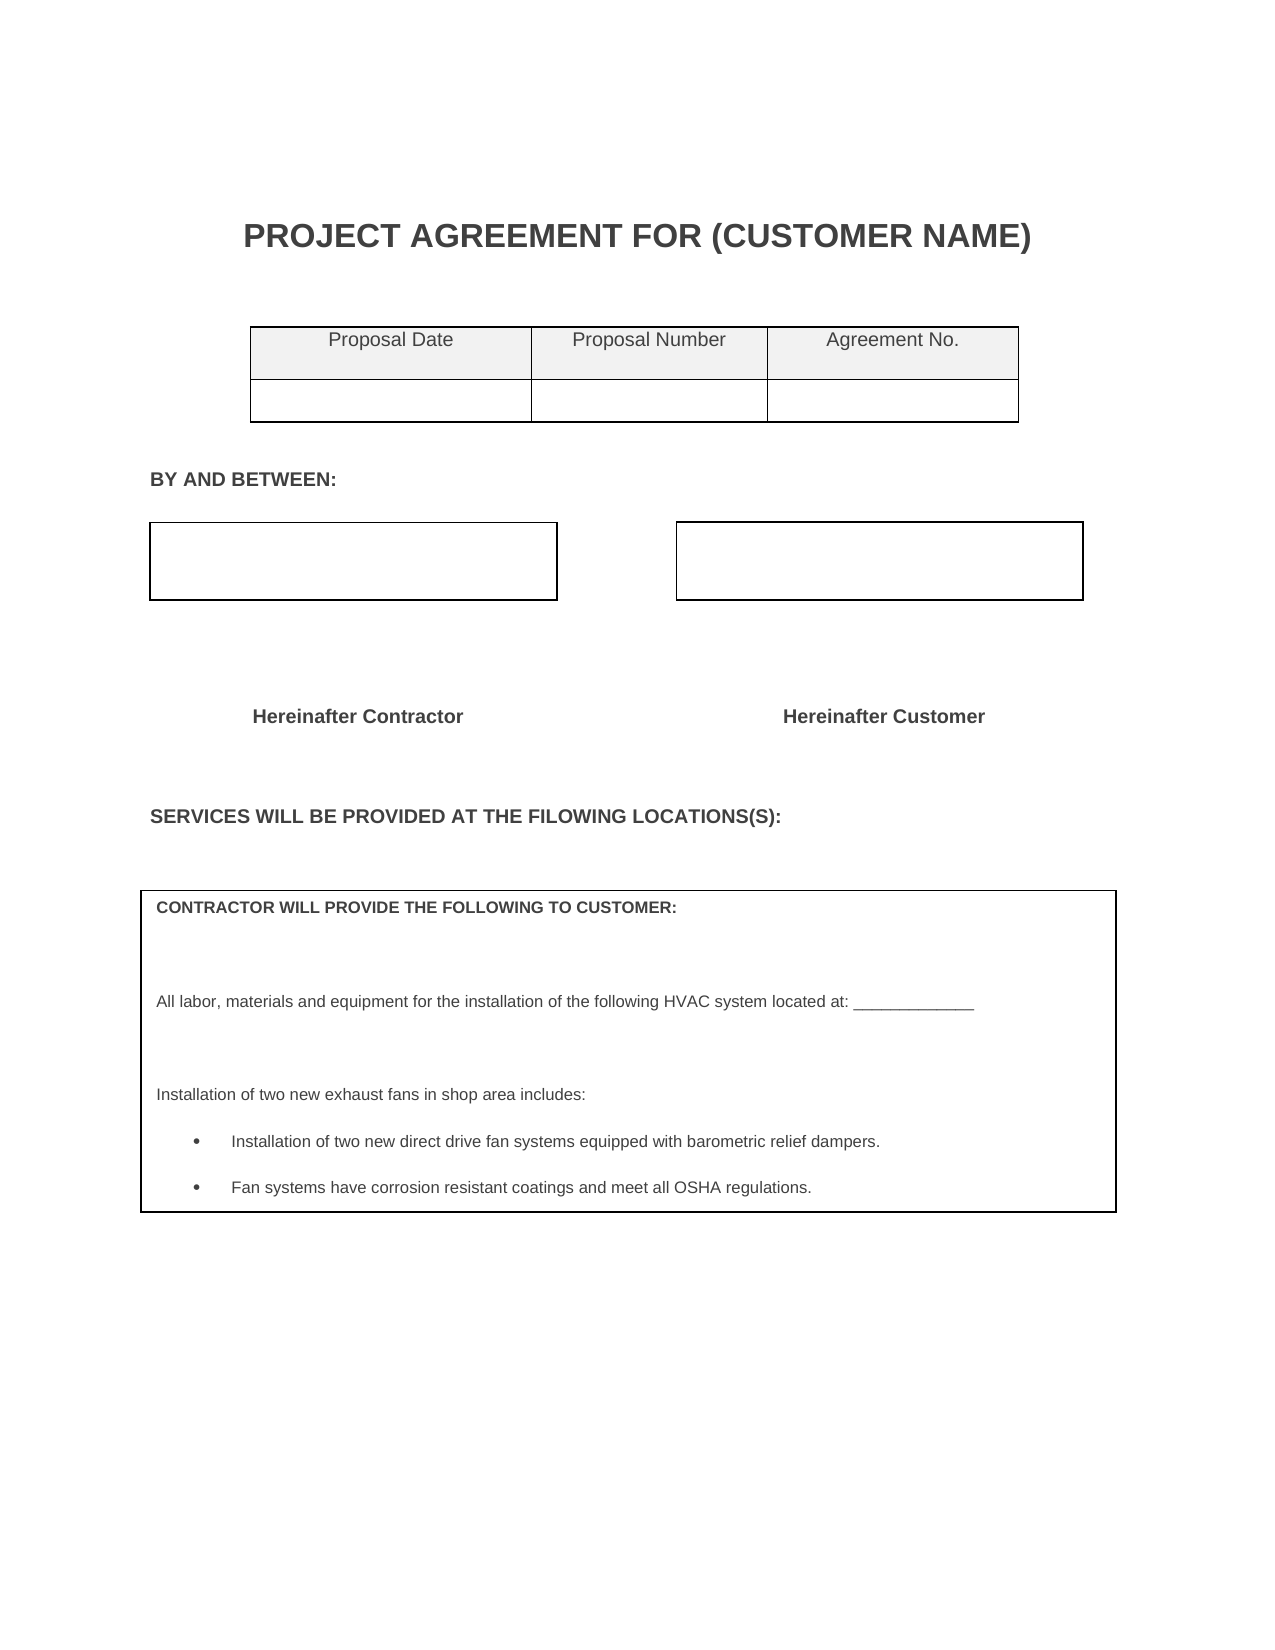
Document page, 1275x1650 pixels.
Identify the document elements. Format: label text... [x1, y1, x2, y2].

text Hereinafter Contractor Hereinafter Customer [150, 705, 1125, 727]
table_header Proposal Date [251, 328, 531, 379]
table_cell [768, 380, 1018, 421]
text BY AND BETWEEN: [150, 468, 1125, 491]
subtitle PROJECT AGREEMENT FOR (CUSTOMER NAME) [150, 216, 1125, 254]
table_header Proposal Number [532, 328, 767, 379]
table_cell [251, 380, 531, 421]
text SERVICES WILL BE PROVIDED AT THE FILOWING LOCATIONS(S): [150, 804, 1125, 827]
table_cell [532, 380, 767, 421]
table_header Agreement No. [768, 328, 1018, 379]
